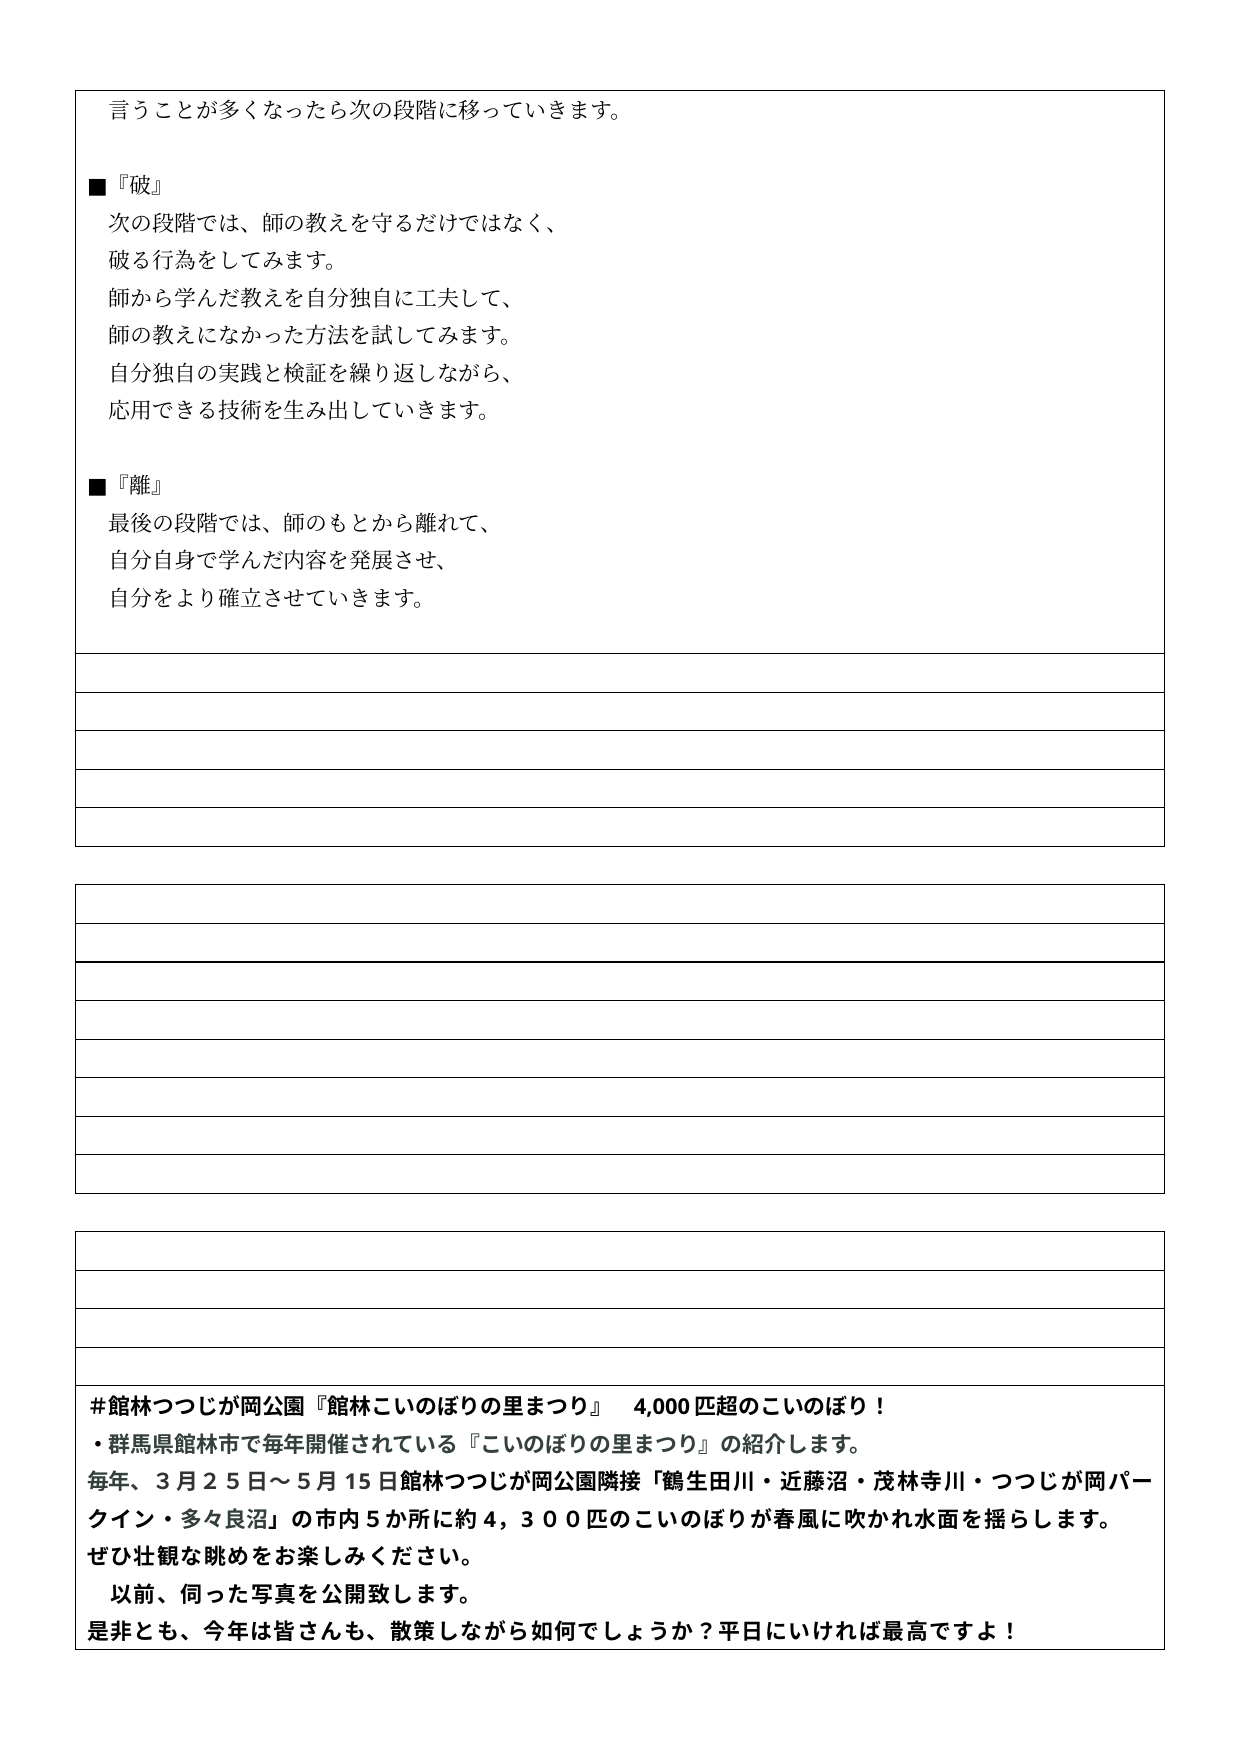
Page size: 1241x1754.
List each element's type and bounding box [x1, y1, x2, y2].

table_cell [76, 1001, 1164, 1038]
table_cell [76, 1040, 1164, 1077]
table_cell [76, 963, 1164, 1000]
table_cell [76, 770, 1164, 807]
table_cell [76, 693, 1164, 730]
table_header [76, 885, 1164, 923]
table_cell [76, 1078, 1164, 1116]
table_cell [76, 91, 1164, 653]
table_cell [76, 731, 1164, 769]
table_cell [76, 1271, 1164, 1308]
table_cell [76, 654, 1164, 692]
table_cell [76, 1348, 1164, 1385]
table_cell [76, 1386, 1164, 1649]
table_cell [76, 808, 1164, 846]
table_header [76, 1232, 1164, 1270]
table_cell [76, 1155, 1164, 1193]
table_cell [76, 1309, 1164, 1347]
table_cell [76, 1117, 1164, 1154]
table_cell [76, 924, 1164, 961]
